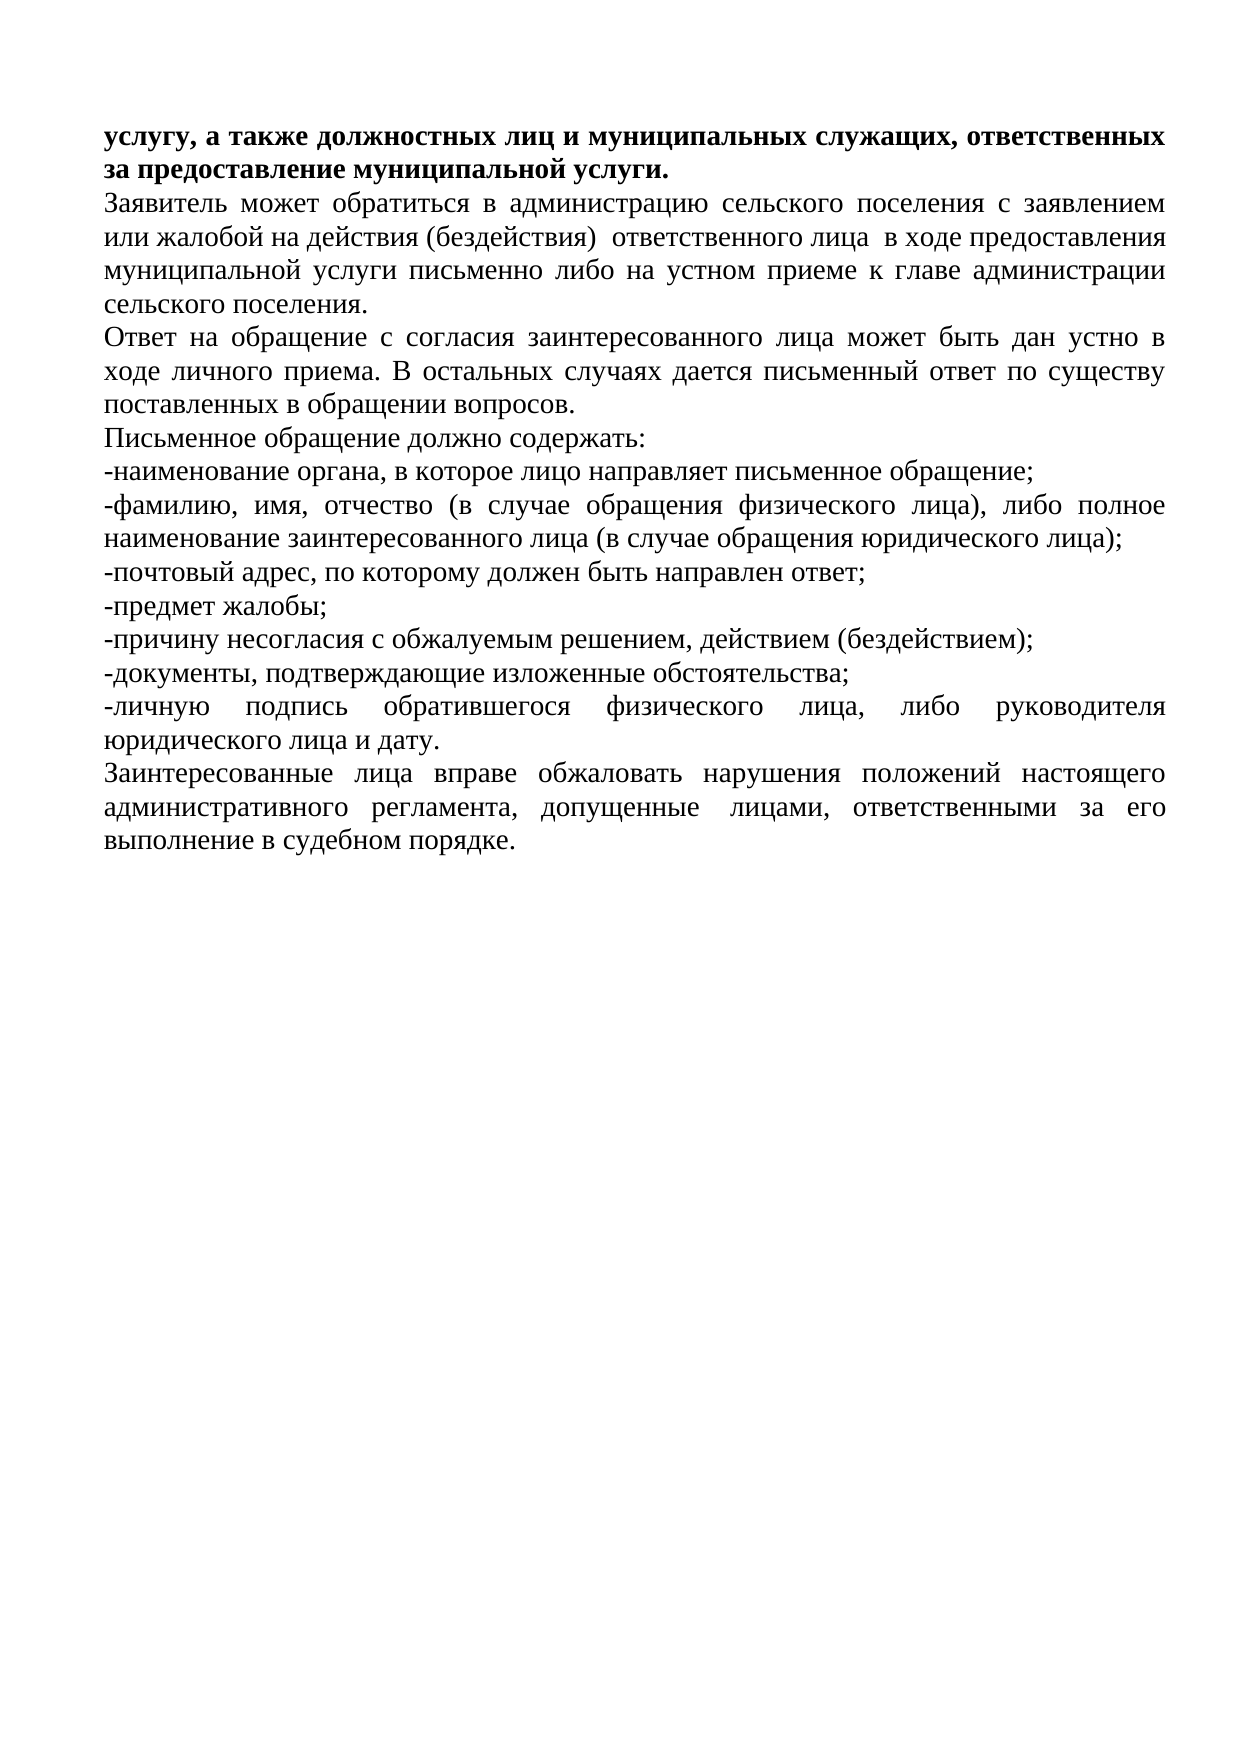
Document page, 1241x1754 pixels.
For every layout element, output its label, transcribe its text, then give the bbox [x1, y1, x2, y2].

text Заявитель может обратиться в администрацию сельского поселения с заявлением или жалобой на действия (бездействия) ответственного лица в ходе предоставления муниципальной услуги письменно либо на устном приеме к главе администрации сельского поселения. [103, 185, 1167, 319]
text -документы, подтверждающие изложенные обстоятельства; [103, 655, 1167, 688]
text -наименование органа, в которое лицо направляет письменное обращение; [103, 453, 1167, 487]
text -причину несогласия с обжалуемым решением, действием (бездействием); [103, 621, 1167, 655]
text -почтовый адрес, по которому должен быть направлен ответ; [103, 554, 1167, 588]
text -фамилию, имя, отчество (в случае обращения физического лица), либо полное наименование заинтересованного лица (в случае обращения юридического лица); [103, 487, 1167, 554]
text Письменное обращение должно содержать: [103, 420, 1167, 453]
text Ответ на обращение с согласия заинтересованного лица может быть дан устно в ходе личного приема. В остальных случаях дается письменный ответ по существу поставленных в обращении вопросов. [103, 319, 1167, 420]
text -предмет жалобы; [103, 588, 1167, 621]
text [103, 118, 1167, 185]
text -личную подпись обратившегося физического лица, либо руководителя юридического лица и дату. [103, 688, 1167, 755]
text Заинтересованные лица вправе обжаловать нарушения положений настоящего административного регламента, допущенные лицами, ответственными за его выполнение в судебном порядке. [103, 755, 1167, 856]
